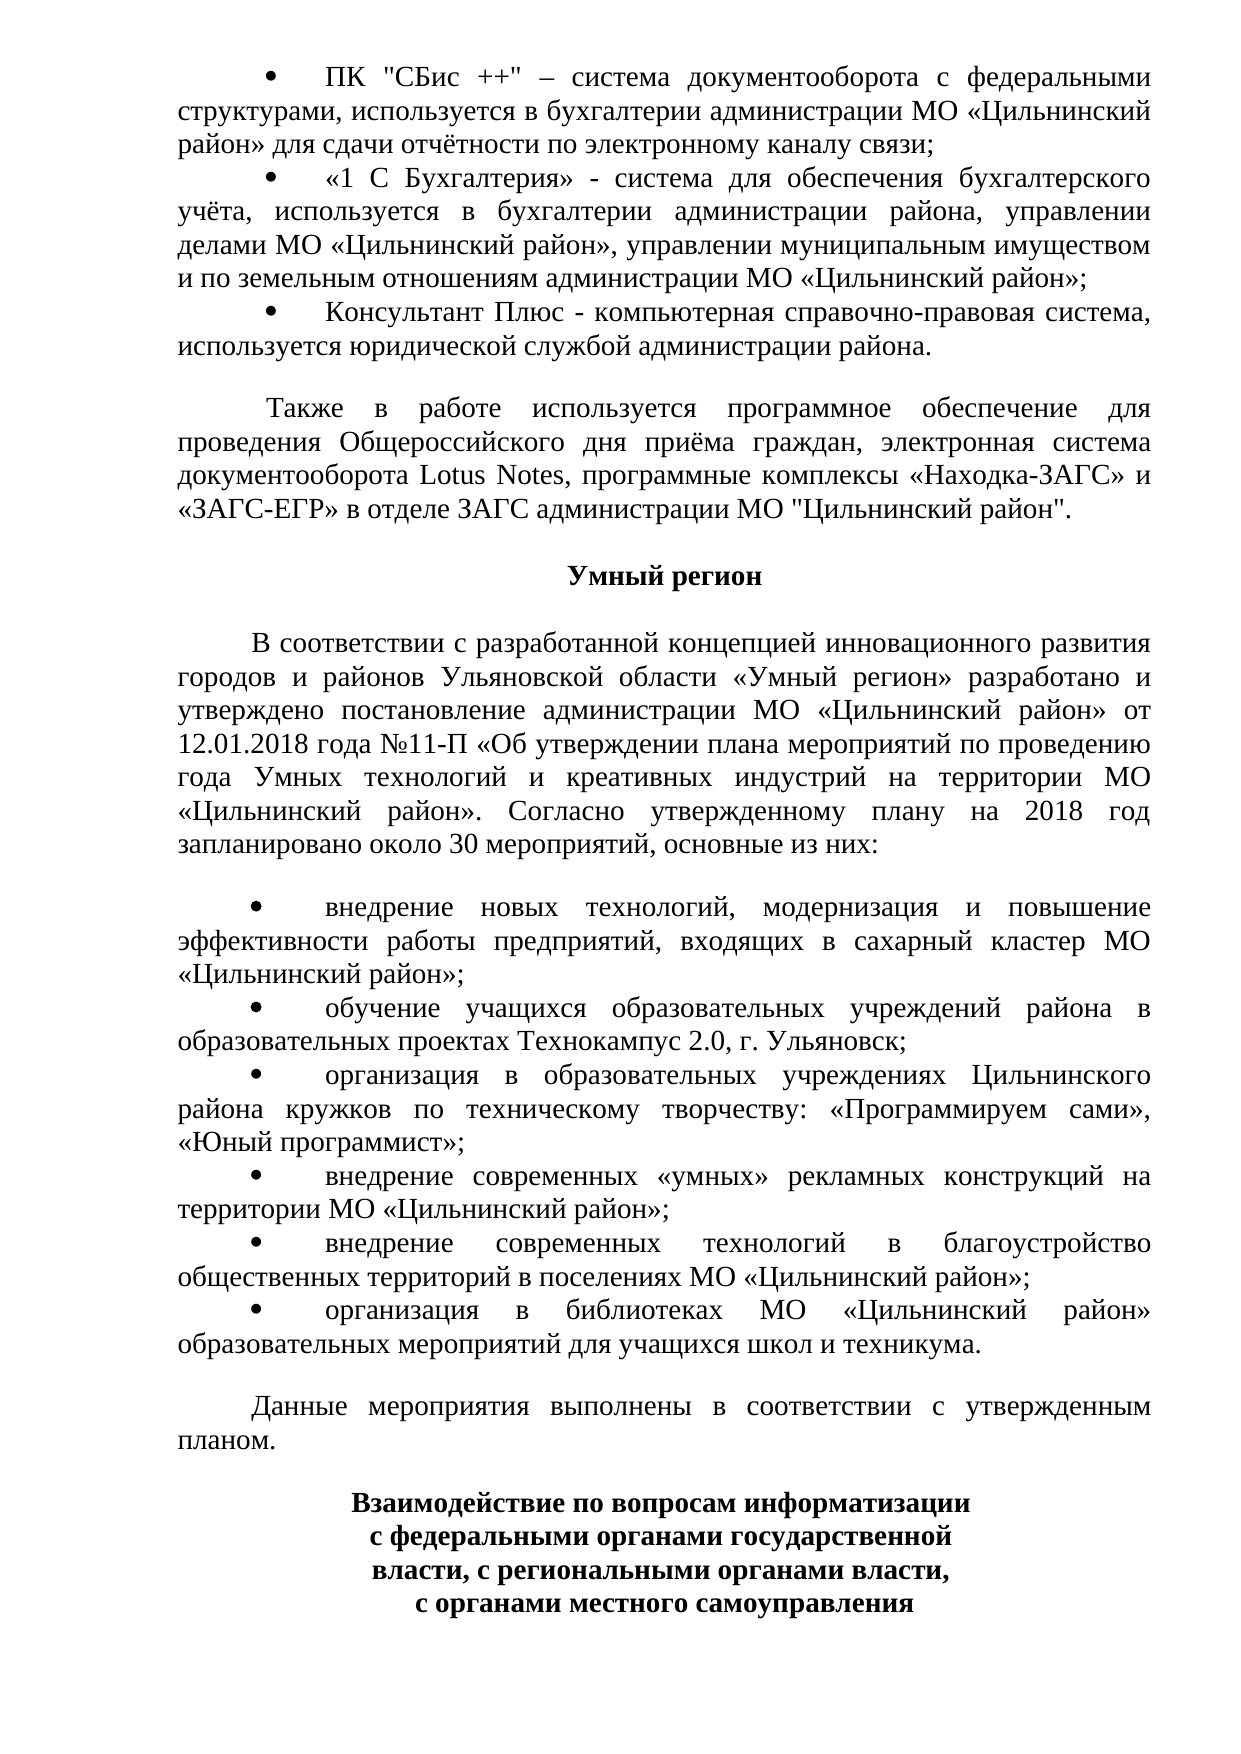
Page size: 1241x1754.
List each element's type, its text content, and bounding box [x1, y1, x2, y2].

text Также в работе используется программное обеспечение для проведения Общероссийского дня приёма граждан, электронная система документооборота Lotus Notes, программные комплексы «Находка-ЗАГС» и «ЗАГС-ЕГР» в отделе ЗАГС администрации МО "Цильнинский район". [177, 390, 1152, 524]
list обучение учащихся образовательных учреждений района в образовательных проектах Технокампус 2.0, г. Ульяновск; [177, 990, 1152, 1057]
list организация в библиотеках МО «Цильнинский район» образовательных мероприятий для учащихся школ и техникума. [177, 1292, 1152, 1359]
list внедрение новых технологий, модернизация и повышение эффективности работы предприятий, входящих в сахарный кластер МО «Цильнинский район»; [177, 889, 1152, 990]
list внедрение современных «умных» рекламных конструкций на территории МО «Цильнинский район»; [177, 1158, 1152, 1225]
list внедрение современных технологий в благоустройство общественных территорий в поселениях МО «Цильнинский район»; [177, 1225, 1152, 1292]
list ПК "СБис ++" – система документооборота с федеральными структурами, используется в бухгалтерии администрации МО «Цильнинский район» для сдачи отчётности по электронному каналу связи; [177, 59, 1152, 160]
text Умный регион [177, 558, 1152, 592]
text Данные мероприятия выполнены в соответствии с утвержденным планом. [177, 1388, 1152, 1456]
text Взаимодействие по вопросам информатизации с федеральными органами государственной власти, с региональными органами власти, с органами местного самоуправления [177, 1485, 1152, 1619]
list Консультант Плюс - компьютерная справочно-правовая система, используется юридической службой администрации района. [177, 294, 1152, 361]
text В соответствии с разработанной концепцией инновационного развития городов и районов Ульяновской области «Умный регион» разработано и утверждено постановление администрации МО «Цильнинский район» от 12.01.2018 года №11-П «Об утверждении плана мероприятий по проведению года Умных технологий и креативных индустрий на территории МО «Цильнинский район». Согласно утвержденному плану на 2018 год запланировано около 30 мероприятий, основные из них: [177, 625, 1152, 860]
list организация в образовательных учреждениях Цильнинского района кружков по техническому творчеству: «Программируем сами», «Юный программист»; [177, 1057, 1152, 1158]
list «1 С Бухгалтерия» - система для обеспечения бухгалтерского учёта, используется в бухгалтерии администрации района, управлении делами МО «Цильнинский район», управлении муниципальным имуществом и по земельным отношениям администрации МО «Цильнинский район»; [177, 160, 1152, 294]
